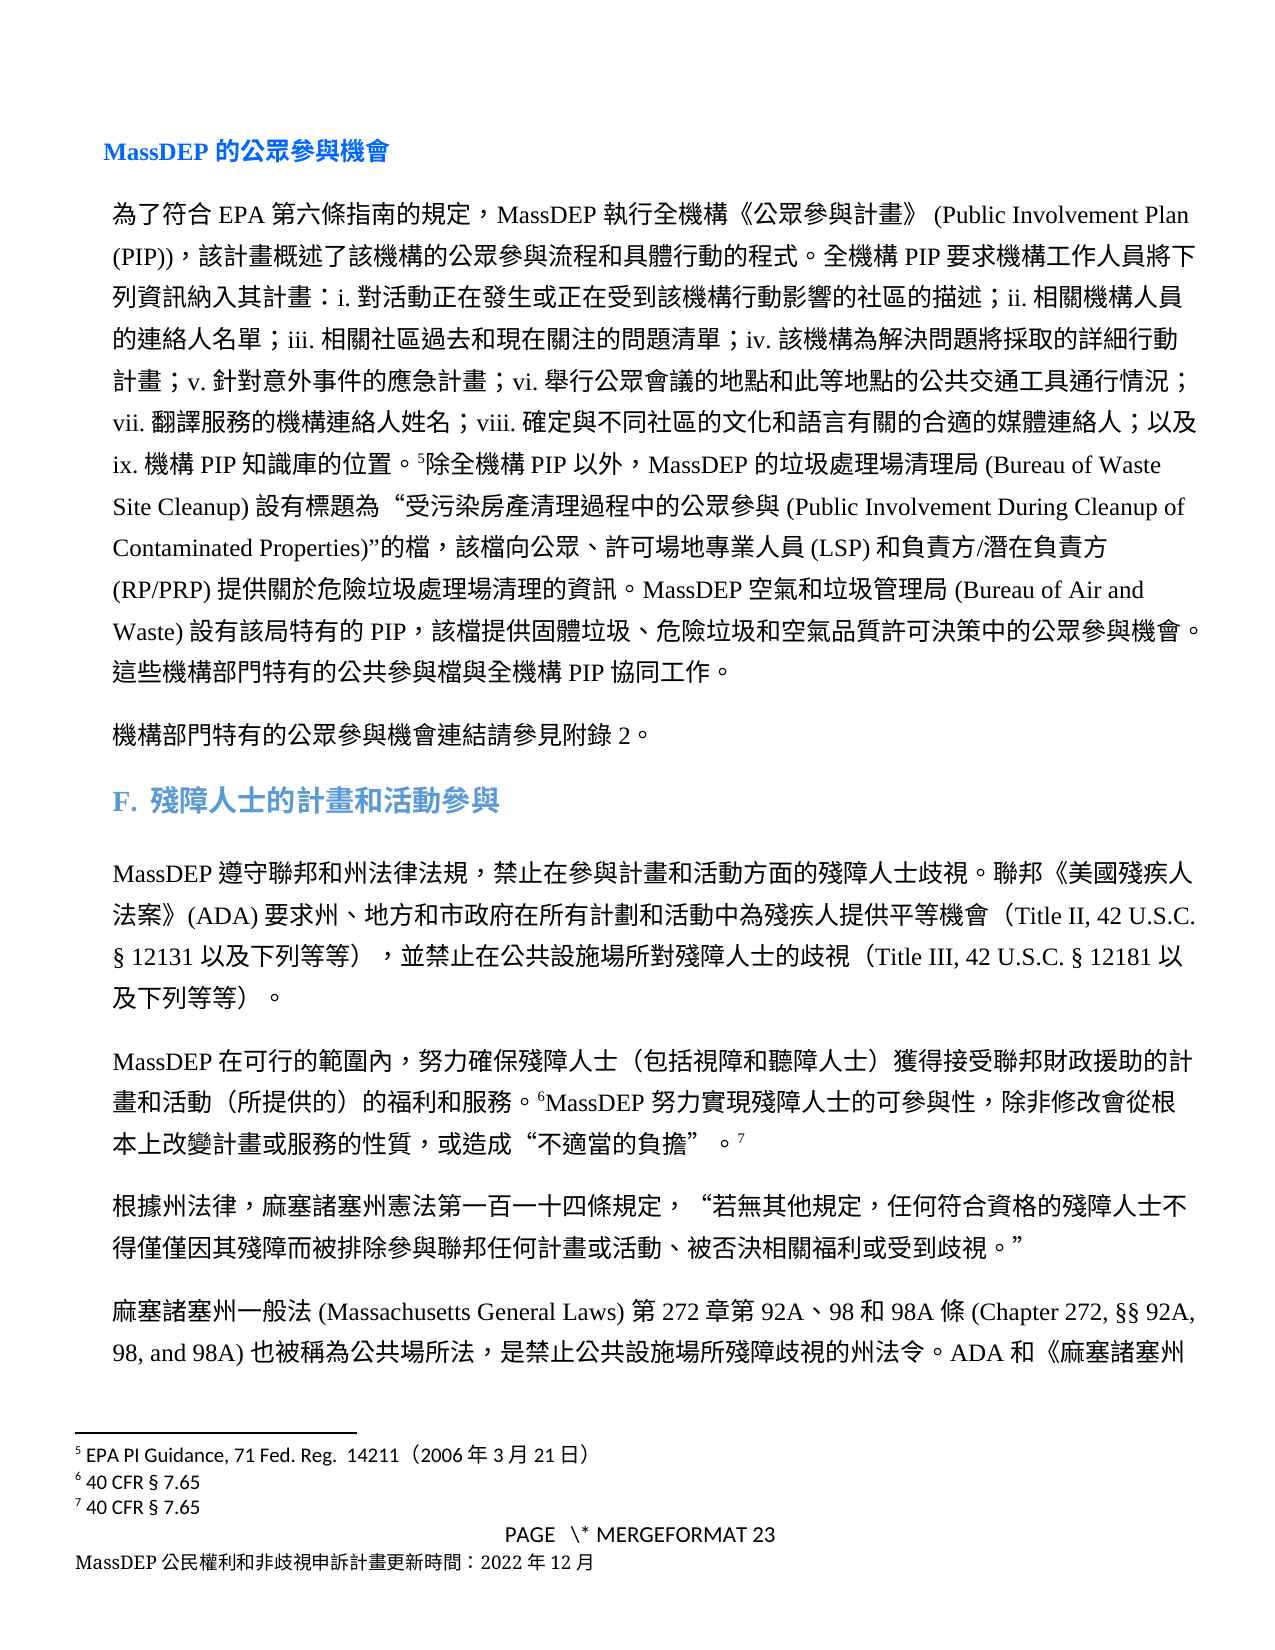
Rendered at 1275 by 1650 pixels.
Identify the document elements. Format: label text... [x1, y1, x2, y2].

text 為了符合 EPA 第六條指南的規定，MassDEP 執行全機構《公眾參與計畫》 (Public Involvement Plan (PIP))，該計畫概述了該機構的公眾參與流程和具體行動的程式。全機構 PIP 要求機構工作人員將下列資訊納入其計畫：i. 對活動正在發生或正在受到該機構行動影響的社區的描述；ii. 相關機構人員的連絡人名單；iii. 相關社區過去和現在關注的問題清單；iv. 該機構為解決問題將採取的詳細行動計畫；v. 針對意外事件的應急計畫；vi. 舉行公眾會議的地點和此等地點的公共交通工具通行情況；vii. 翻譯服務的機構連絡人姓名；viii. 確定與不同社區的文化和語言有關的合適的媒體連絡人；以及 ix. 機構 PIP 知識庫的位置。除全機構 PIP 以外，MassDEP 的垃圾處理場清理局 (Bureau of Waste Site Cleanup) 設有標題為“受污染房產清理過程中的公眾參與 (Public Involvement During Cleanup of Contaminated Properties)”的檔，該檔向公眾、許可場地專業人員 (LSP) 和負責方/潛在負責方 (RP/PRP) 提供關於危險垃圾處理場清理的資訊。MassDEP 空氣和垃圾管理局 (Bureau of Air and Waste) 設有該局特有的 PIP，該檔提供固體垃圾、危險垃圾和空氣品質許可決策中的公眾參與機會。這些機構部門特有的公共參與檔與全機構 PIP 協同工作。 [112, 194, 1200, 689]
text MassDEP 在可行的範圍內，努力確保殘障人士（包括視障和聽障人士）獲得接受聯邦財政援助的計畫和活動（所提供的）的福利和服務。MassDEP 努力實現殘障人士的可參與性，除非修改會從根本上改變計畫或服務的性質，或造成“不適當的負擔”。 [112, 1041, 1200, 1161]
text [112, 1291, 1200, 1369]
text MassDEP 遵守聯邦和州法律法規，禁止在參與計畫和活動方面的殘障人士歧視。聯邦《美國殘疾人法案》(ADA) 要求州、地方和市政府在所有計劃和活動中為殘疾人提供平等機會（Title II, 42 U.S.C. § 12131 以及下列等等），並禁止在公共設施場所對殘障人士的歧視（Title III, 42 U.S.C. § 12181 以及下列等等）。 [112, 853, 1200, 1015]
text 根據州法律，麻塞諸塞州憲法第一百一十四條規定，“若無其他規定，任何符合資格的殘障人士不得僅僅因其殘障而被排除參與聯邦任何計畫或活動、被否決相關福利或受到歧視。” [112, 1187, 1200, 1265]
list 殘障人士的計畫和活動參與 [112, 778, 1200, 820]
text 機構部門特有的公眾參與機會連結請參見附錄 2。 [112, 715, 1200, 751]
text MassDEP 的公眾參與機會 [103, 132, 1200, 168]
